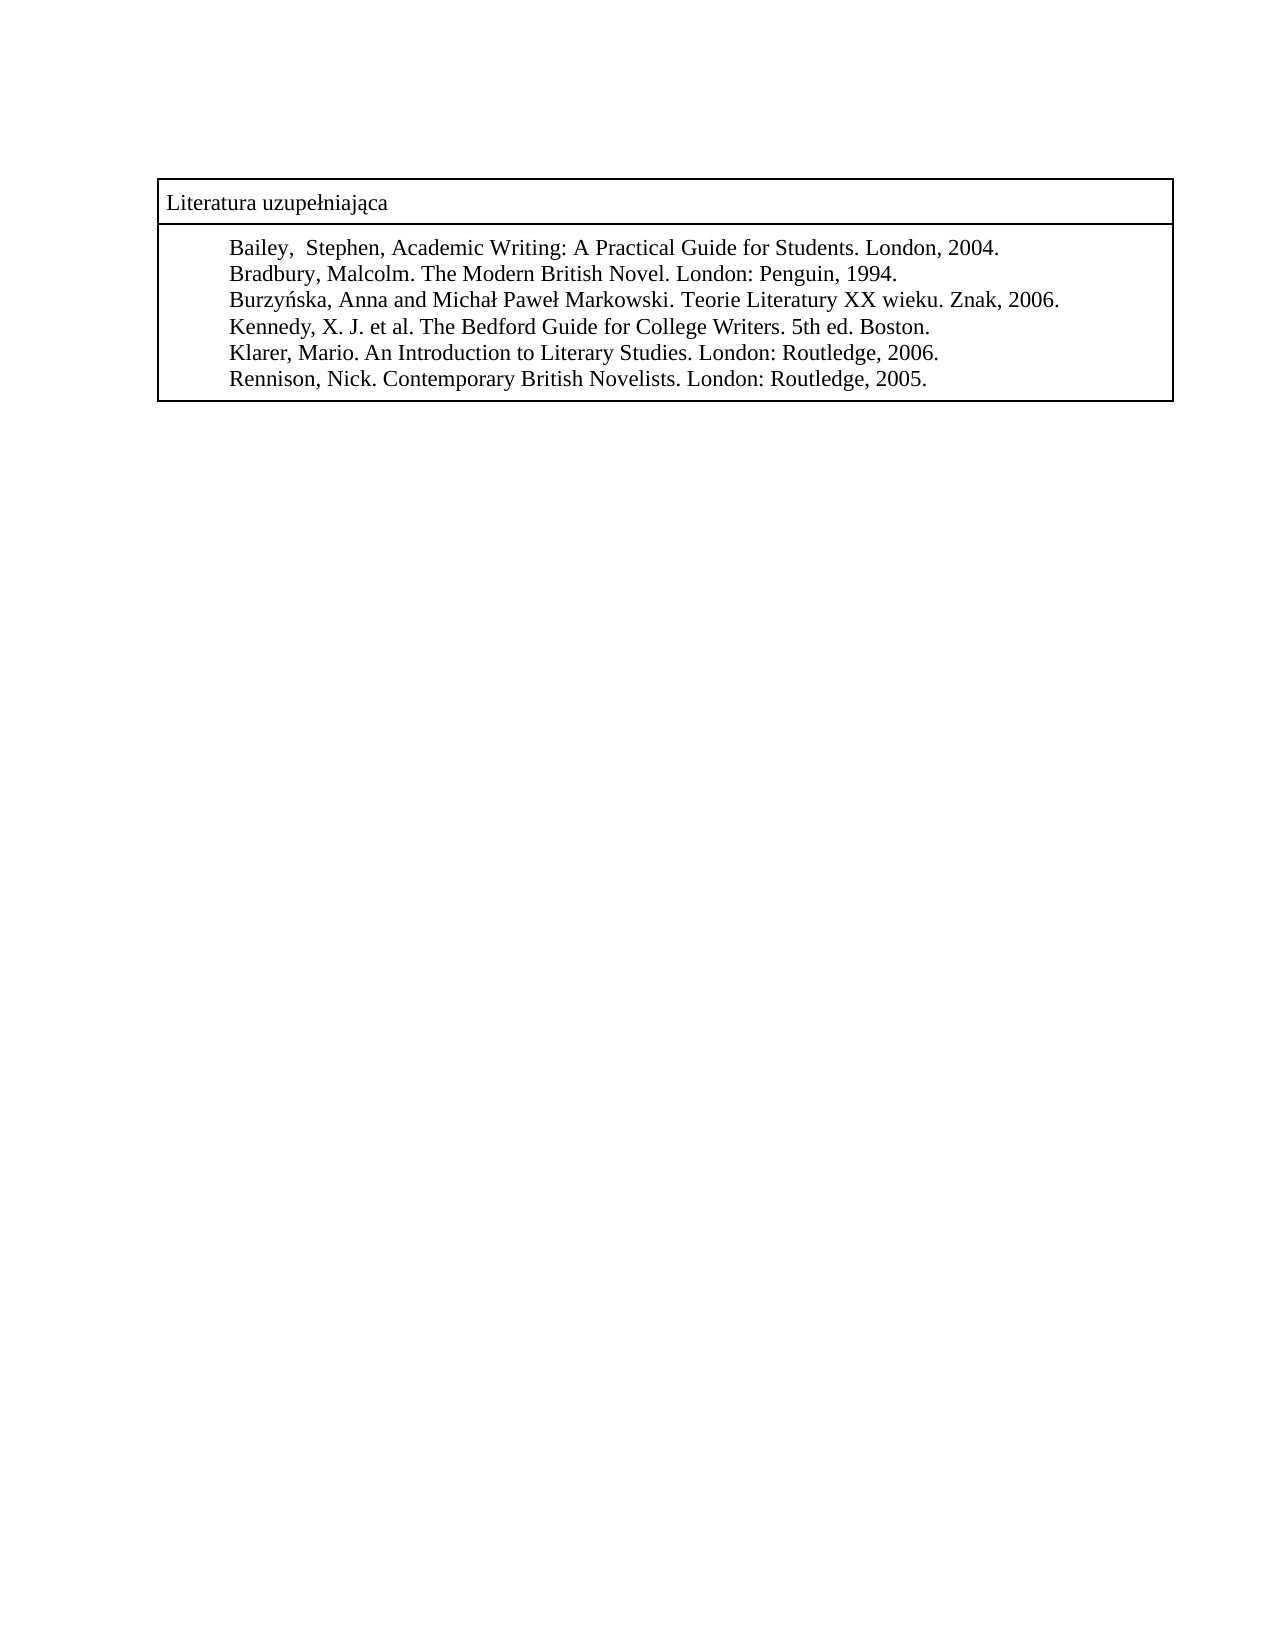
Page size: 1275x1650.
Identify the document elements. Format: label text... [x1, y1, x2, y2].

table_header Literatura uzupełniająca [159, 180, 1172, 223]
table_cell Bailey, Stephen, Academic Writing: A Practical Guide for Students. London, 2004. Bradbury, Malcolm. The Modern British Novel. London: Penguin, 1994. Burzyńska, Anna and Michał Paweł Markowski. Teorie Literatury XX wieku. Znak, 2006. Kennedy, X. J. et al. The Bedford Guide for College Writers. 5th ed. Boston. Klarer, Mario. An Introduction to Literary Studies. London: Routledge, 2006. Rennison, Nick. Contemporary British Novelists. London: Routledge, 2005. [159, 225, 1172, 400]
